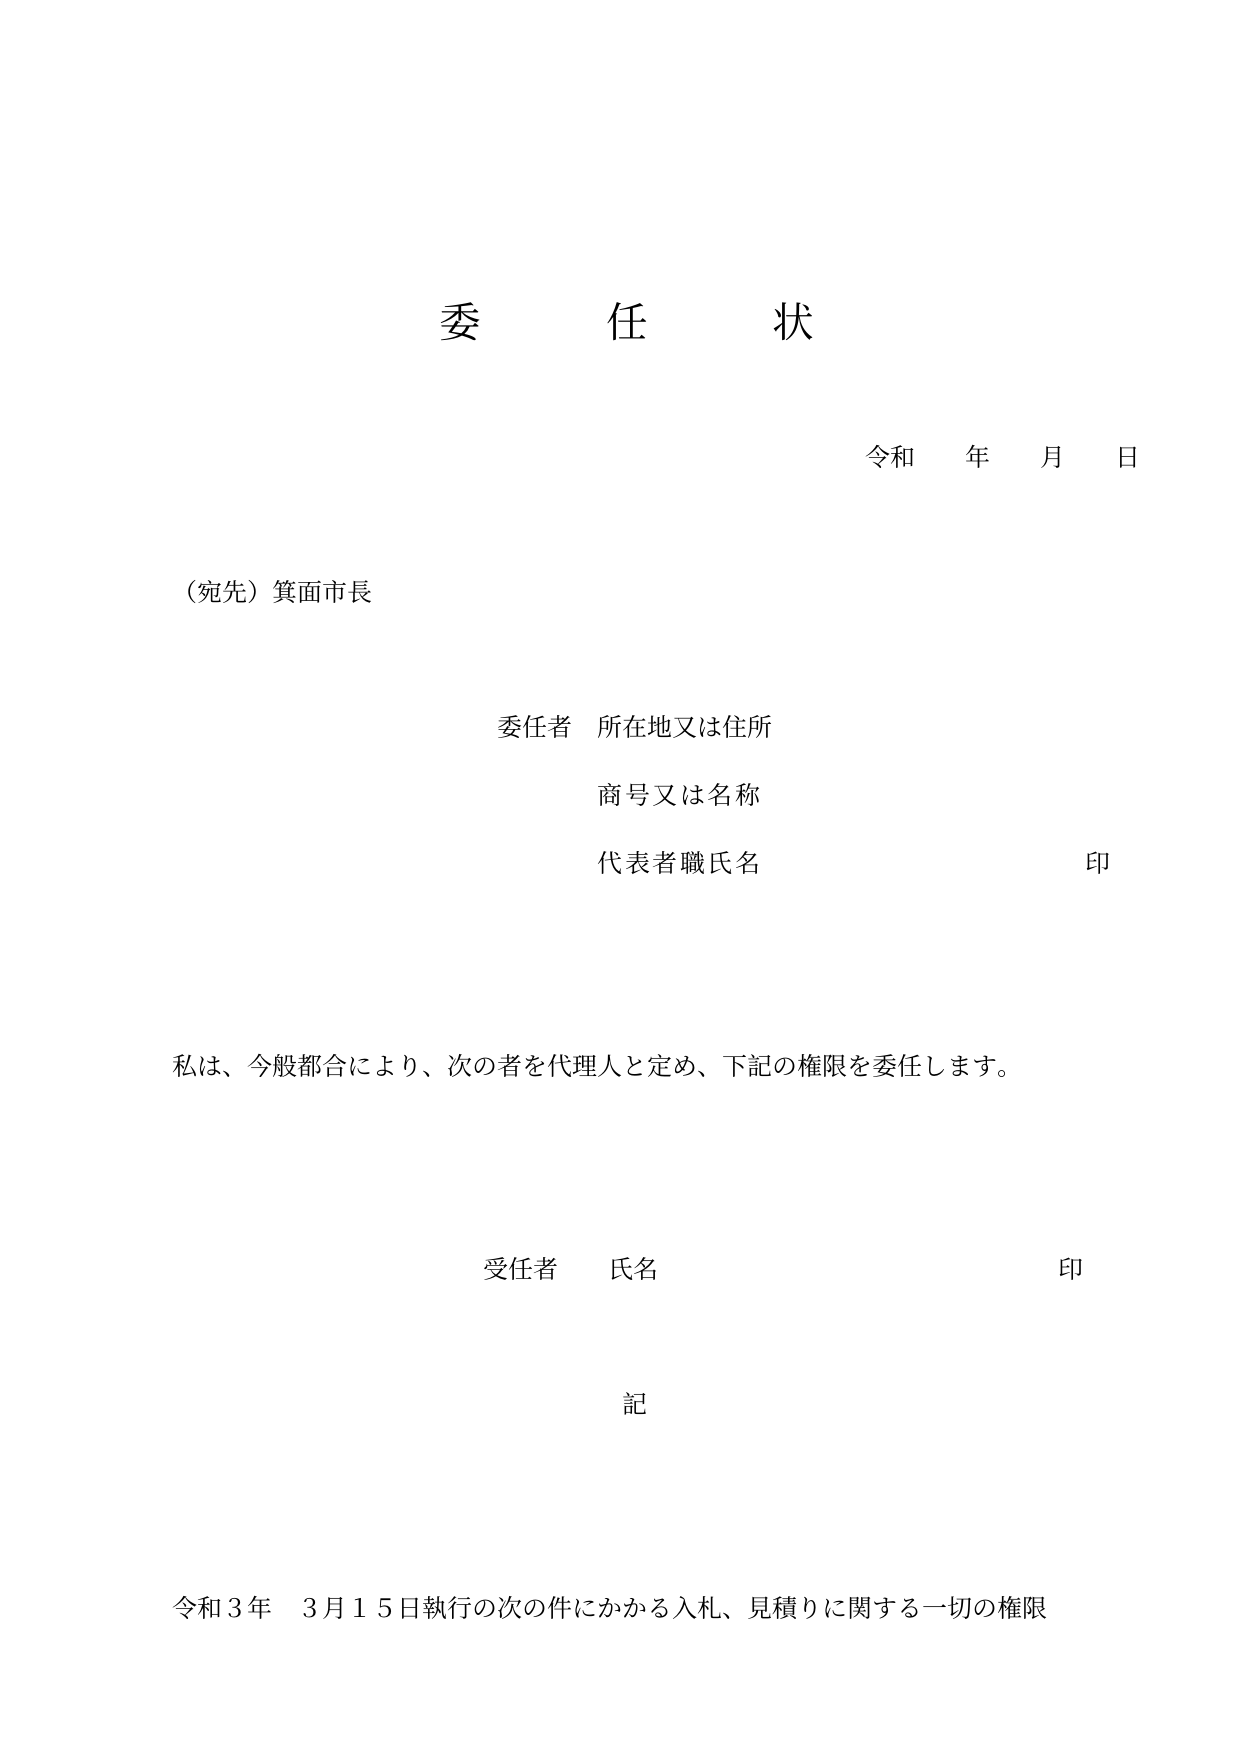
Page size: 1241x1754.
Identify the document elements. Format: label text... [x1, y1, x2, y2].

text 代表者職氏名 印 [148, 828, 1140, 895]
table_header 受任者 氏名 印 [153, 1166, 1139, 1302]
text 商号又は名称 [148, 760, 1140, 828]
text 委任者 所在地又は住所 [148, 692, 1140, 760]
text 令和 年 月 日 [148, 421, 1140, 489]
text 私は、今般都合により、次の者を代理人と定め、下記の権限を委任します。 [148, 1031, 1140, 1098]
text 委 任 状 [148, 286, 1140, 354]
text （宛先）箕面市長 [148, 557, 1140, 624]
text 記 [148, 1369, 1140, 1437]
text 令和３年 ３月１５日執行の次の件にかかる入札、見積りに関する一切の権限 [148, 1572, 1140, 1640]
